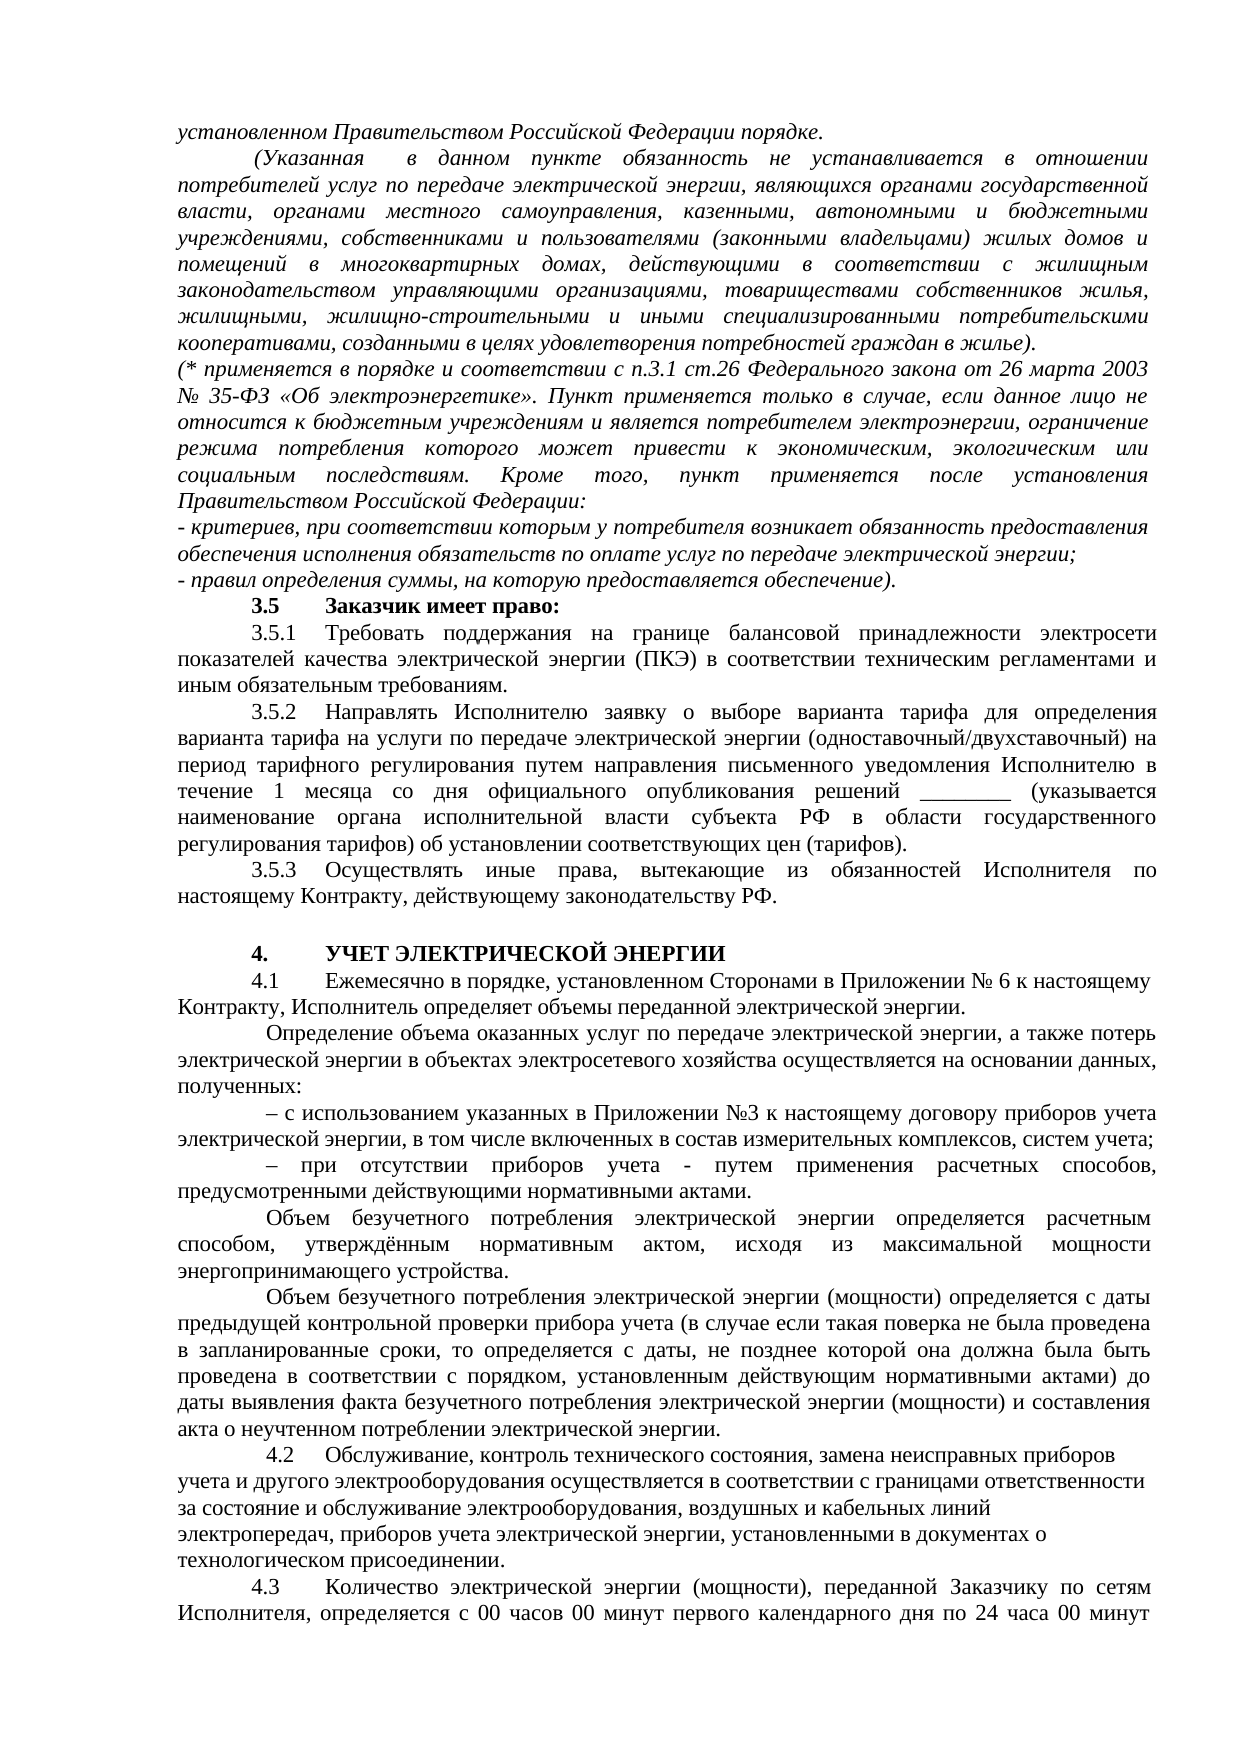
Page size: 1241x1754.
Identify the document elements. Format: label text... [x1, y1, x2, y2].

text - критериев, при соответствии которым у потребителя возникает обязанность предоставления обеспечения исполнения обязательств по оплате услуг по передаче электрической энергии; [177, 513, 1152, 566]
list Направлять Исполнителю заявку о выборе варианта тарифа для определения варианта тарифа на услуги по передаче электрической энергии (одноставочный/двухставочный) на период тарифного регулирования путем направления письменного уведомления Исполнителю в течение 1 месяца со дня официального опубликования решений ________ (указывается наименование органа исполнительной власти субъекта РФ в области государственного регулирования тарифов) об установлении соответствующих цен (тарифов). [177, 698, 1158, 856]
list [177, 1573, 1152, 1626]
list Заказчик имеет право: [177, 592, 1158, 619]
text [177, 118, 1152, 144]
text - правил определения суммы, на которую предоставляется обеспечение). [177, 566, 1152, 592]
text (* применяется в порядке и соответствии с п.3.1 ст.26 Федерального закона от 26 марта 2003 № 35-ФЗ «Об электроэнергетике». Пункт применяется только в случае, если данное лицо не относится к бюджетным учреждениям и является потребителем электроэнергии, ограничение режима потребления которого может привести к экономическим, экологическим или социальным последствиям. Кроме того, пункт применяется после установления Правительством Российской Федерации: [177, 355, 1152, 513]
list Осуществлять иные права, вытекающие из обязанностей Исполнителя по настоящему Контракту, действующему законодательству РФ. [177, 856, 1158, 909]
list УЧЕТ ЭЛЕКТРИЧЕСКОЙ ЭНЕРГИИ [177, 940, 1152, 967]
text Объем безучетного потребления электрической энергии определяется расчетным способом, утверждённым нормативным актом, исходя из максимальной мощности энергопринимающего устройства. [177, 1204, 1152, 1283]
list Ежемесячно в порядке, установленном Сторонами в Приложении № 6 к настоящему Контракту, Исполнитель определяет объемы переданной электрической энергии. [177, 967, 1152, 1019]
text (Указанная в данном пункте обязанность не устанавливается в отношении потребителей услуг по передаче электрической энергии, являющихся органами государственной власти, органами местного самоуправления, казенными, автономными и бюджетными учреждениями, собственниками и пользователями (законными владельцами) жилых домов и помещений в многоквартирных домах, действующими в соответствии с жилищным законодательством управляющими организациями, товариществами собственников жилья, жилищными, жилищно-строительными и иными специализированными потребительскими кооперативами, созданными в целях удовлетворения потребностей граждан в жилье). [177, 144, 1152, 355]
list Обслуживание, контроль технического состояния, замена неисправных приборов учета и другого электрооборудования осуществляется в соответствии с границами ответственности за состояние и обслуживание электрооборудования, воздушных и кабельных линий электропередач, приборов учета электрической энергии, установленными в документах о технологическом присоединении. [177, 1441, 1152, 1573]
text Определение объема оказанных услуг по передаче электрической энергии, а также потерь электрической энергии в объектах электросетевого хозяйства осуществляется на основании данных, полученных: [177, 1019, 1158, 1098]
list Требовать поддержания на границе балансовой принадлежности электросети показателей качества электрической энергии (ПКЭ) в соответствии техническим регламентами и иным обязательным требованиям. [177, 619, 1158, 698]
text – при отсутствии приборов учета - путем применения расчетных способов, предусмотренными действующими нормативными актами. [177, 1151, 1158, 1204]
text – c использованием указанных в Приложении №3 к настоящему договору приборов учета электрической энергии, в том числе включенных в состав измерительных комплексов, систем учета; [177, 1098, 1158, 1151]
text Объем безучетного потребления электрической энергии (мощности) определяется с даты предыдущей контрольной проверки прибора учета (в случае если такая поверка не была проведена в запланированные сроки, то определяется с даты, не позднее которой она должна была быть проведена в соответствии с порядком, установленным действующим нормативными актами) до даты выявления факта безучетного потребления электрической энергии (мощности) и составления акта о неучтенном потреблении электрической энергии. [177, 1283, 1152, 1441]
